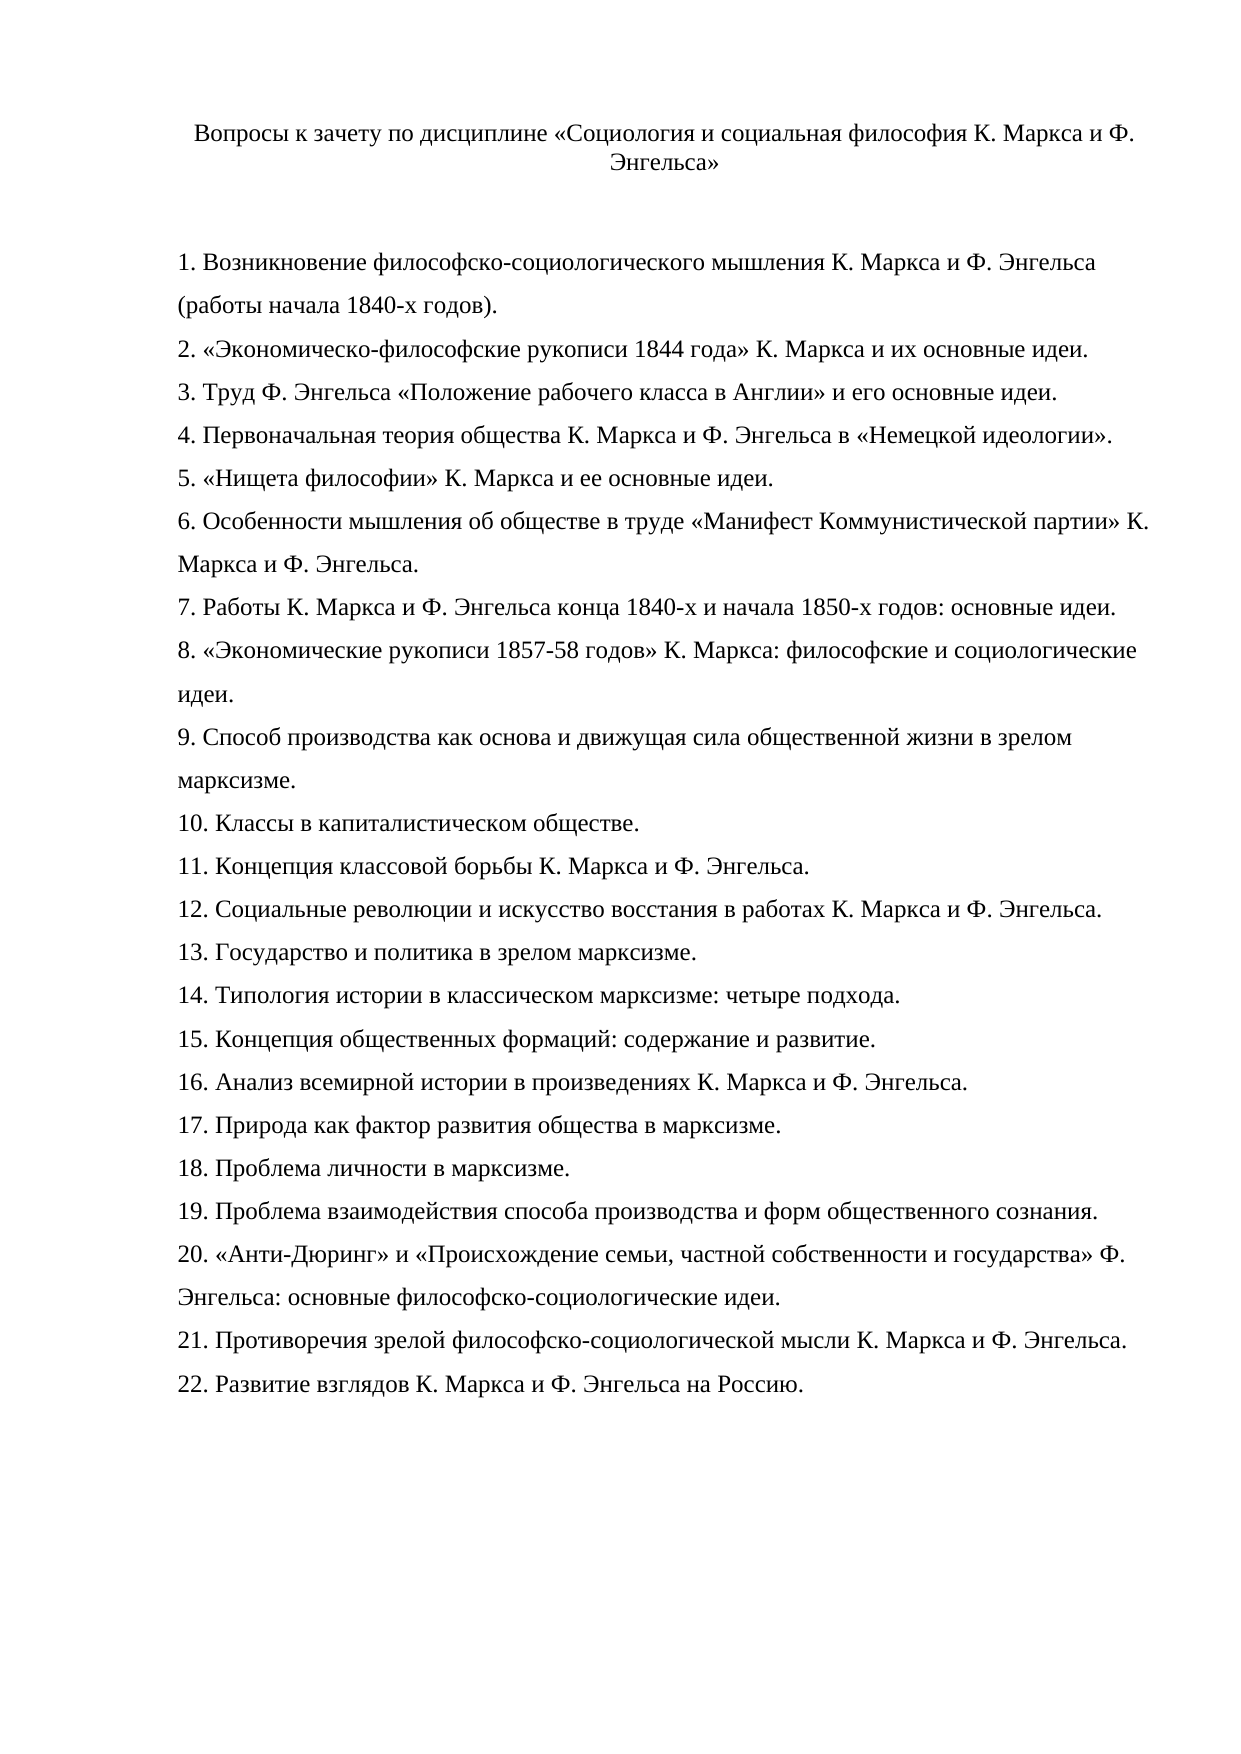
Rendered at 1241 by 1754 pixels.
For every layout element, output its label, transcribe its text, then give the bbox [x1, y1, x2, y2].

text 7. Работы К. Маркса и Ф. Энгельса конца 1840-х и начала 1850-х годов: основные идеи. [177, 592, 1152, 621]
text 5. «Нищета философии» К. Маркса и ее основные идеи. [177, 463, 1152, 492]
text 18. Проблема личности в марксизме. [177, 1153, 1152, 1182]
text 6. Особенности мышления об обществе в труде «Манифест Коммунистической партии» К. Маркса и Ф. Энгельса. [177, 506, 1152, 578]
text 15. Концепция общественных формаций: содержание и развитие. [177, 1024, 1152, 1052]
text 1. Возникновение философско-социологического мышления К. Маркса и Ф. Энгельса (работы начала 1840-х годов). [177, 247, 1152, 319]
text 10. Классы в капиталистическом обществе. [177, 808, 1152, 837]
text 22. Развитие взглядов К. Маркса и Ф. Энгельса на Россию. [177, 1369, 1152, 1397]
text 12. Социальные революции и искусство восстания в работах К. Маркса и Ф. Энгельса. [177, 894, 1152, 923]
text 14. Типология истории в классическом марксизме: четыре подхода. [177, 981, 1152, 1009]
text 13. Государство и политика в зрелом марксизме. [177, 937, 1152, 966]
text 3. Труд Ф. Энгельса «Положение рабочего класса в Англии» и его основные идеи. [177, 377, 1152, 406]
text 21. Противоречия зрелой философско-социологической мысли К. Маркса и Ф. Энгельса. [177, 1326, 1152, 1354]
text Вопросы к зачету по дисциплине «Социология и социальная философия К. Маркса и Ф. Энгельса» [177, 118, 1152, 176]
text 17. Природа как фактор развития общества в марксизме. [177, 1110, 1152, 1139]
text 8. «Экономические рукописи 1857-58 годов» К. Маркса: философские и социологические идеи. [177, 636, 1152, 707]
text 4. Первоначальная теория общества К. Маркса и Ф. Энгельса в «Немецкой идеологии». [177, 420, 1152, 449]
text 11. Концепция классовой борьбы К. Маркса и Ф. Энгельса. [177, 851, 1152, 880]
text 19. Проблема взаимодействия способа производства и форм общественного сознания. [177, 1196, 1152, 1225]
text 9. Способ производства как основа и движущая сила общественной жизни в зрелом марксизме. [177, 722, 1152, 794]
text 2. «Экономическо-философские рукописи 1844 года» К. Маркса и их основные идеи. [177, 334, 1152, 362]
text 20. «Анти-Дюринг» и «Происхождение семьи, частной собственности и государства» Ф. Энгельса: основные философско-социологические идеи. [177, 1239, 1152, 1311]
text 16. Анализ всемирной истории в произведениях К. Маркса и Ф. Энгельса. [177, 1067, 1152, 1096]
